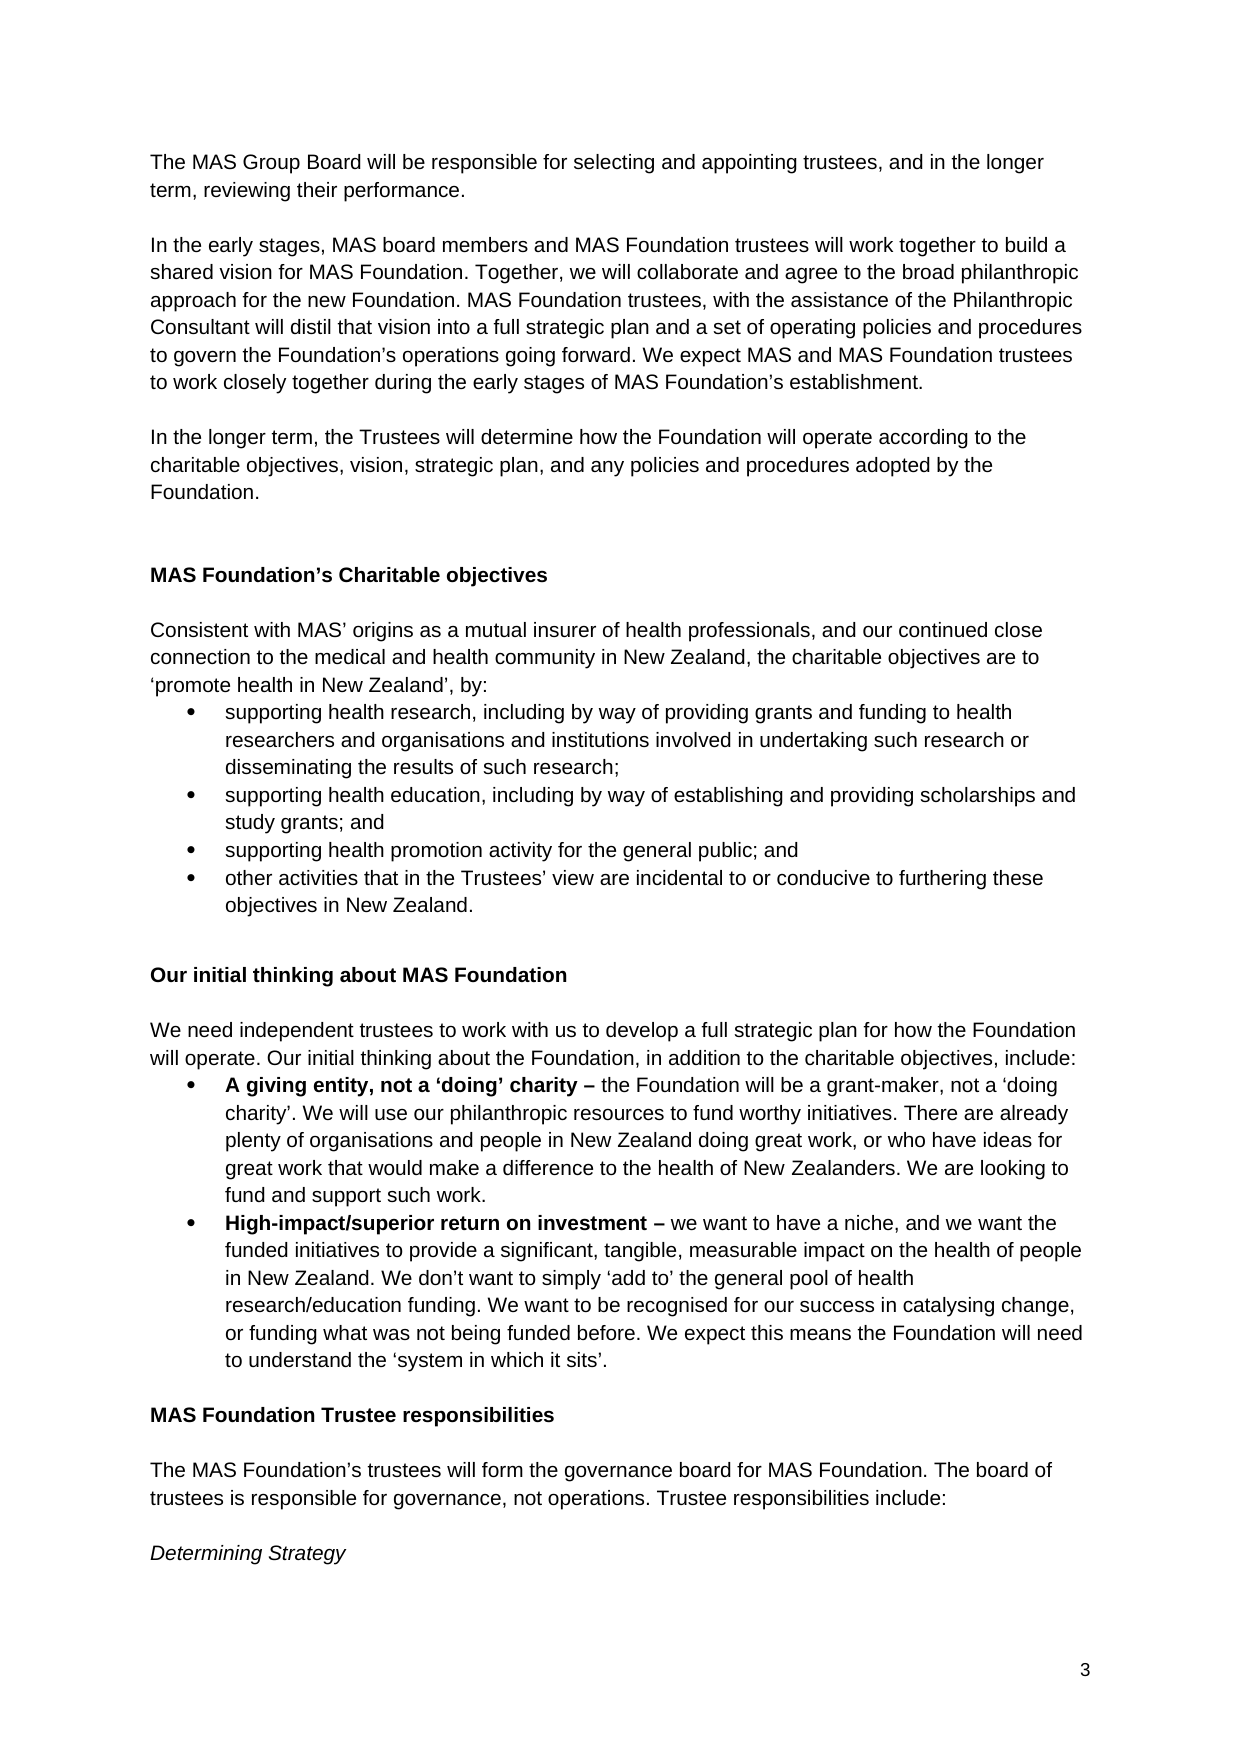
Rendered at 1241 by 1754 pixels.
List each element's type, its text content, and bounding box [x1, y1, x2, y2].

list other activities that in the Trustees’ view are incidental to or conducive to furthering these objectives in New Zealand. [187, 865, 1090, 917]
text We need independent trustees to work with us to develop a full strategic plan for how the Foundation will operate. Our initial thinking about the Foundation, in addition to the charitable objectives, include: [150, 1018, 1090, 1069]
text In the longer term, the Trustees will determine how the Foundation will operate according to the charitable objectives, vision, strategic plan, and any policies and procedures adopted by the Foundation. [150, 425, 1090, 504]
text The MAS Foundation’s trustees will form the governance board for MAS Foundation. The board of trustees is responsible for governance, not operations. Trustee responsibilities include: [150, 1458, 1090, 1509]
text Consistent with MAS’ origins as a mutual insurer of health professionals, and our continued close connection to the medical and health community in New Zealand, the charitable objectives are to ‘promote health in New Zealand’, by: [150, 617, 1090, 696]
list supporting health education, including by way of establishing and providing scholarships and study grants; and [187, 783, 1090, 834]
list supporting health research, including by way of providing grants and funding to health researchers and organisations and institutions involved in undertaking such research or disseminating the results of such research; [187, 700, 1090, 779]
text MAS Foundation Trustee responsibilities [150, 1403, 1090, 1427]
text Determining Strategy [150, 1541, 1090, 1564]
list A giving entity, not a ‘doing’ charity – the Foundation will be a grant-maker, not a ‘doing charity’. We will use our philanthropic resources to fund worthy initiatives. There are already plenty of organisations and people in New Zealand doing great work, or who have ideas for great work that would make a difference to the health of New Zealanders. We are looking to fund and support such work. [187, 1073, 1090, 1207]
list High-impact/superior return on investment – we want to have a niche, and we want the funded initiatives to provide a significant, tangible, measurable impact on the health of people in New Zealand. We don’t want to simply ‘add to’ the general pool of health research/education funding. We want to be recognised for our success in catalysing change, or funding what was not being funded before. We expect this means the Foundation will need to understand the ‘system in which it sits’. [187, 1211, 1090, 1372]
text In the early stages, MAS board members and MAS Foundation trustees will work together to build a shared vision for MAS Foundation. Together, we will collaborate and agree to the broad philanthropic approach for the new Foundation. MAS Foundation trustees, with the assistance of the Philanthropic Consultant will distil that vision into a full strategic plan and a set of operating policies and procedures to govern the Foundation’s operations going forward. We expect MAS and MAS Foundation trustees to work closely together during the early stages of MAS Foundation’s establishment. [150, 232, 1090, 394]
text MAS Foundation’s Charitable objectives [150, 562, 1090, 586]
text Our initial thinking about MAS Foundation [150, 963, 1090, 987]
text The MAS Group Board will be responsible for selecting and appointing trustees, and in the longer term, reviewing their performance. [150, 150, 1090, 201]
list supporting health promotion activity for the general public; and [187, 838, 1090, 862]
